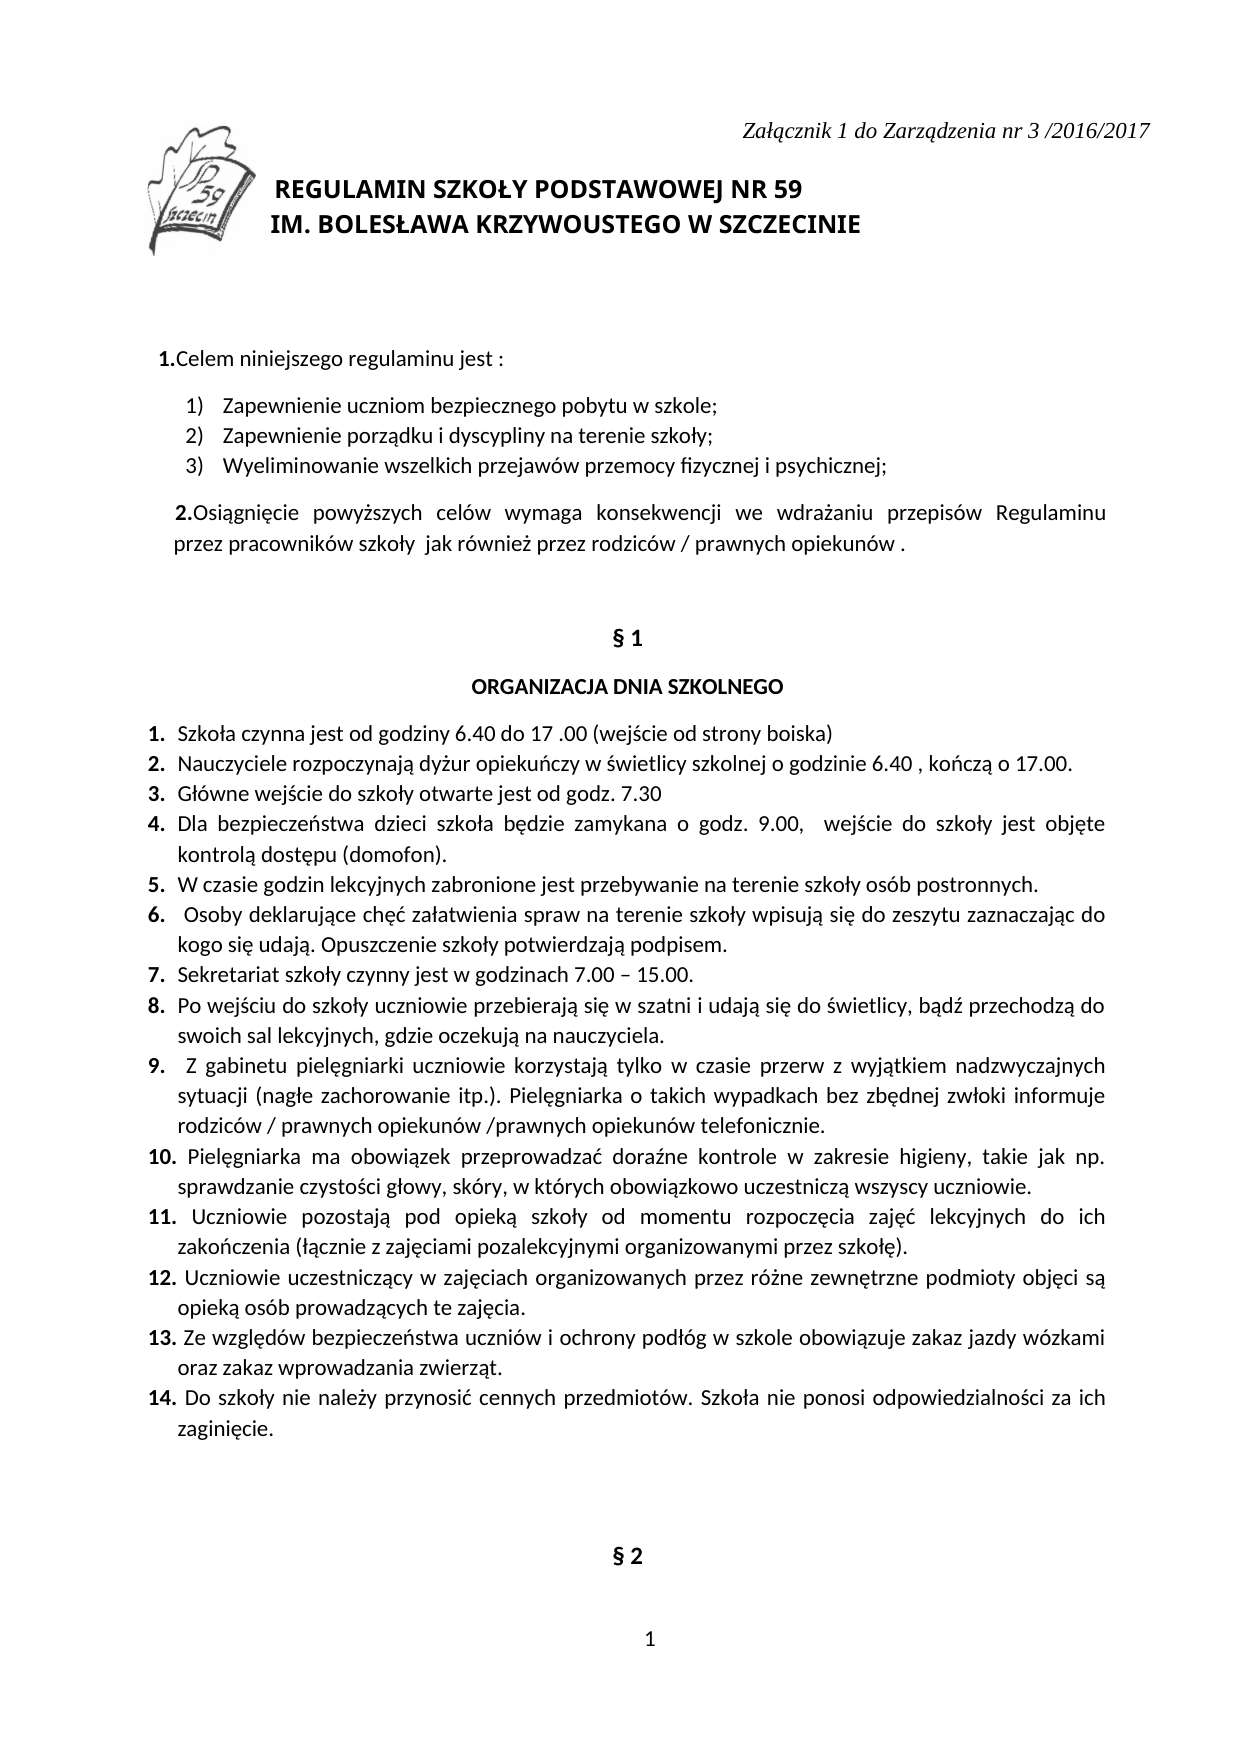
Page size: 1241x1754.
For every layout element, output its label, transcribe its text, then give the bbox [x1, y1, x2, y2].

list Z gabinetu pielęgniarki uczniowie korzystają tylko w czasie przerw z wyjątkiem nadzwyczajnych sytuacji (nagłe zachorowanie itp.). Pielęgniarka o takich wypadkach bez zbędnej zwłoki informuje rodziców / prawnych opiekunów /prawnych opiekunów telefonicznie. [148, 1051, 1107, 1140]
list W czasie godzin lekcyjnych zabronione jest przebywanie na terenie szkoły osób postronnych. [148, 870, 1107, 898]
list Do szkoły nie należy przynosić cennych przedmiotów. Szkoła nie ponosi odpowiedzialności za ich zaginięcie. [148, 1383, 1107, 1442]
list Zapewnienie uczniom bezpiecznego pobytu w szkole; [185, 391, 1107, 419]
list Uczniowie pozostają pod opieką szkoły od momentu rozpoczęcia zajęć lekcyjnych do ich zakończenia (łącznie z zajęciami pozalekcyjnymi organizowanymi przez szkołę). [148, 1202, 1107, 1261]
text 2.Osiągnięcie powyższych celów wymaga konsekwencji we wdrażaniu przepisów Regulaminu przez pracowników szkoły jak również przez rodziców / prawnych opiekunów . [148, 498, 1107, 557]
text REGULAMIN SZKOŁY PODSTAWOWEJ NR 59 [253, 172, 1152, 206]
text IM. BOLESŁAWA KRZYWOUSTEGO W SZCZECINIE [250, 206, 1152, 240]
list Uczniowie uczestniczący w zajęciach organizowanych przez różne zewnętrzne podmioty objęci są opieką osób prowadzących te zajęcia. [148, 1263, 1107, 1321]
text 1.Celem niniejszego regulaminu jest : [148, 344, 1107, 372]
list Główne wejście do szkoły otwarte jest od godz. 7.30 [148, 779, 1107, 807]
text ORGANIZACJA DNIA SZKOLNEGO [148, 672, 1107, 700]
list Nauczyciele rozpoczynają dyżur opiekuńczy w świetlicy szkolnej o godzinie 6.40 , kończą o 17.00. [148, 749, 1107, 777]
list Ze względów bezpieczeństwa uczniów i ochrony podłóg w szkole obowiązuje zakaz jazdy wózkami oraz zakaz wprowadzania zwierząt. [148, 1323, 1107, 1381]
list § 2 [148, 1540, 1107, 1571]
list Szkoła czynna jest od godziny 6.40 do 17 .00 (wejście od strony boiska) [148, 719, 1107, 747]
list Osoby deklarujące chęć załatwienia spraw na terenie szkoły wpisują się do zeszytu zaznaczając do kogo się udają. Opuszczenie szkoły potwierdzają podpisem. [148, 900, 1107, 958]
list Sekretariat szkoły czynny jest w godzinach 7.00 – 15.00. [148, 961, 1107, 989]
list Wyeliminowanie wszelkich przejawów przemocy fizycznej i psychicznej; [185, 452, 1107, 480]
text § 1 [148, 622, 1107, 653]
text Załącznik 1 do Zarządzenia nr 3 /2016/2017 [148, 117, 1152, 144]
list Zapewnienie porządku i dyscypliny na terenie szkoły; [185, 421, 1107, 449]
list Pielęgniarka ma obowiązek przeprowadzać doraźne kontrole w zakresie higieny, takie jak np. sprawdzanie czystości głowy, skóry, w których obowiązkowo uczestniczą wszyscy uczniowie. [148, 1142, 1107, 1200]
list Po wejściu do szkoły uczniowie przebierają się w szatni i udają się do świetlicy, bądź przechodzą do swoich sal lekcyjnych, gdzie oczekują na nauczyciela. [148, 991, 1107, 1049]
list Dla bezpieczeństwa dzieci szkoła będzie zamykana o godz. 9.00, wejście do szkoły jest objęte kontrolą dostępu (domofon). [148, 809, 1107, 868]
